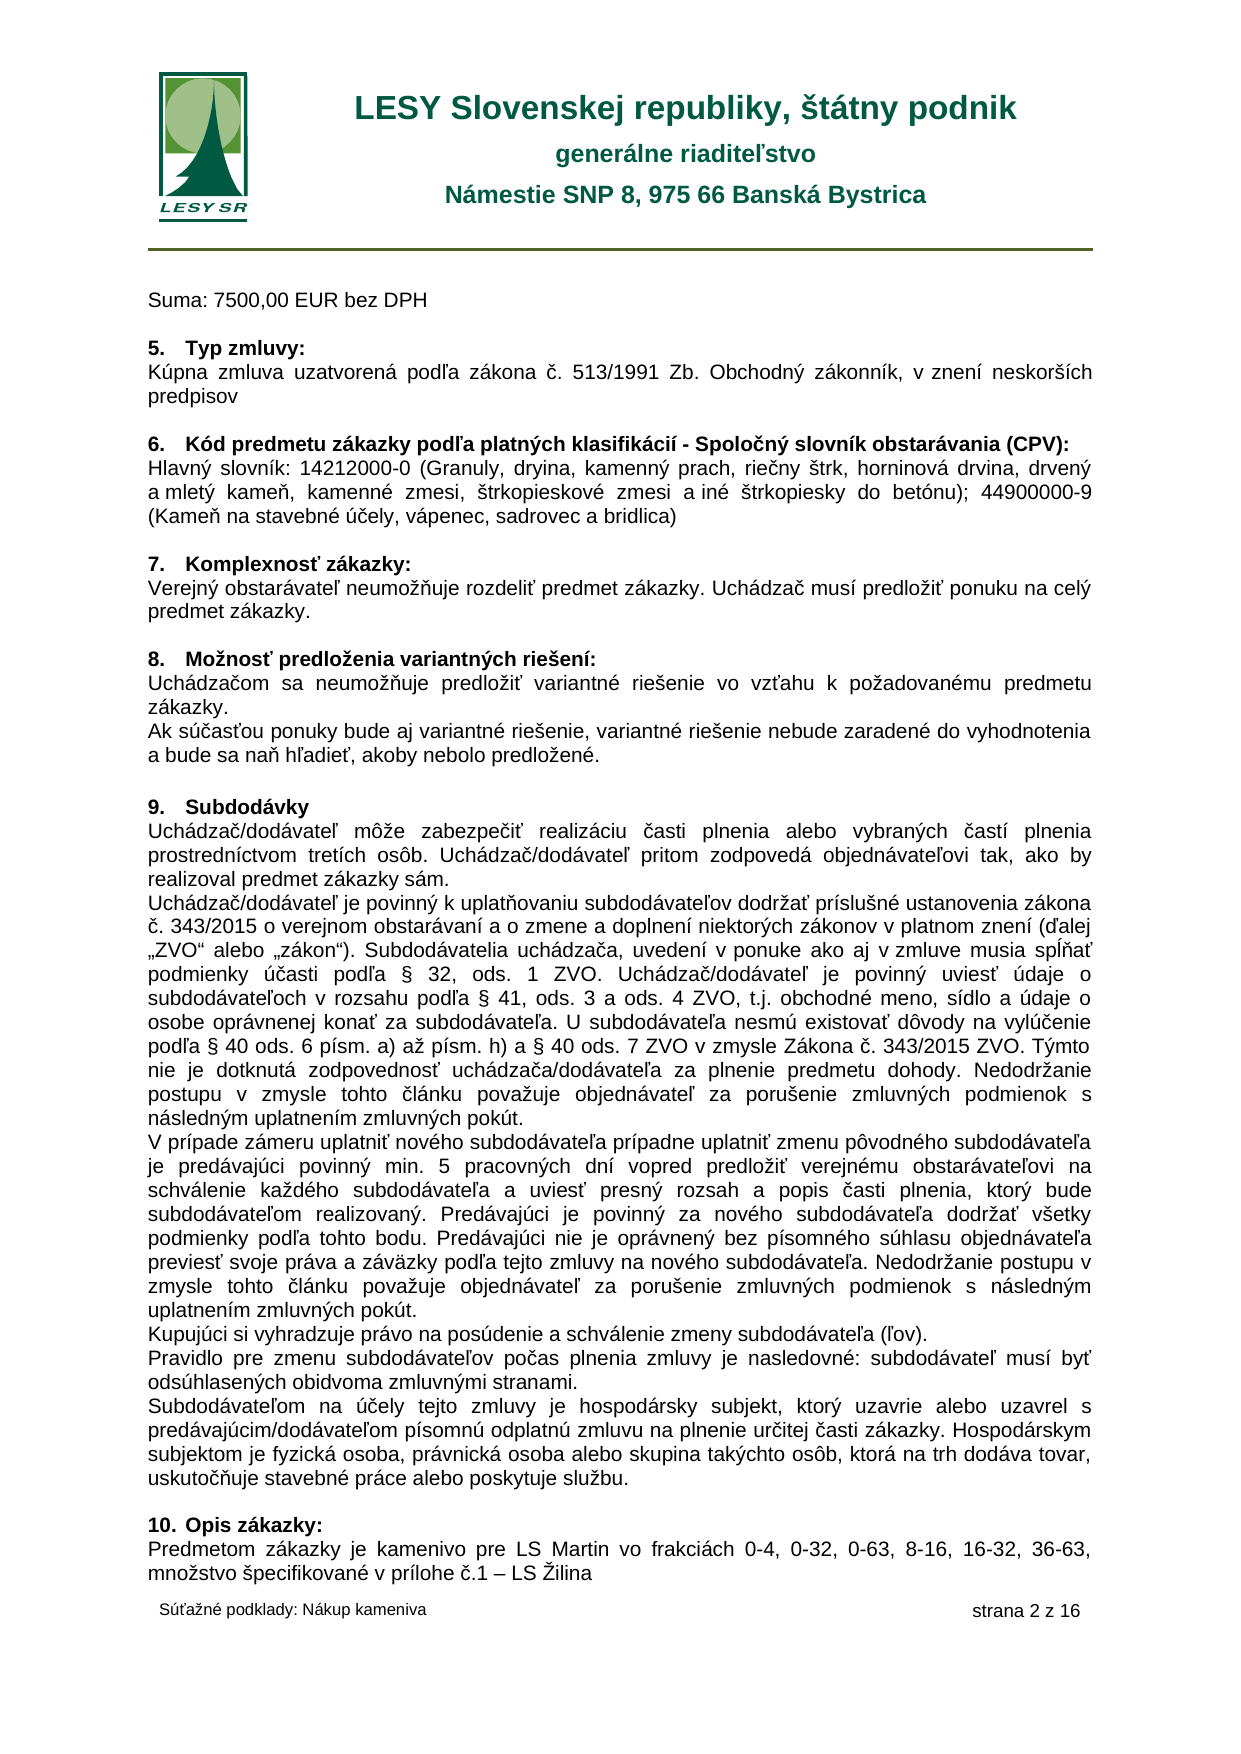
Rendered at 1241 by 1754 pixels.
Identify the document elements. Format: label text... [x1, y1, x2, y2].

text Kupujúci si vyhradzuje právo na posúdenie a schválenie zmeny subdodávateľa (ľov). [148, 1322, 1093, 1346]
list Kód predmetu zákazky podľa platných klasifikácií - Spoločný slovník obstarávania (CPV): [148, 432, 1093, 456]
list Typ zmluvy: [148, 336, 1093, 360]
text Hlavný slovník: 14212000-0 (Granuly, dryina, kamenný prach, riečny štrk, horninová drvina, drvený a mletý kameň, kamenné zmesi, štrkopieskové zmesi a iné štrkopiesky do betónu); 44900000-9 (Kameň na stavebné účely, vápenec, sadrovec a bridlica) [148, 456, 1093, 527]
list Subdodávky [148, 794, 1093, 818]
list Komplexnosť zákazky: [148, 551, 1093, 575]
text Kúpna zmluva uzatvorená podľa zákona č. 513/1991 Zb. Obchodný zákonník, v znení neskorších predpisov [148, 360, 1093, 408]
text V prípade zámeru uplatniť nového subdodávateľa prípadne uplatniť zmenu pôvodného subdodávateľa je predávajúci povinný min. 5 pracovných dní vopred predložiť verejnému obstarávateľovi na schválenie každého subdodávateľa a uviesť presný rozsah a popis časti plnenia, ktorý bude subdodávateľom realizovaný. Predávajúci je povinný za nového subdodávateľa dodržať všetky podmienky podľa tohto bodu. Predávajúci nie je oprávnený bez písomného súhlasu objednávateľa previesť svoje práva a záväzky podľa tejto zmluvy na nového subdodávateľa. Nedodržanie postupu v zmysle tohto článku považuje objednávateľ za porušenie zmluvných podmienok s následným uplatnením zmluvných pokút. [148, 1130, 1093, 1322]
text Uchádzač/dodávateľ môže zabezpečiť realizáciu časti plnenia alebo vybraných častí plnenia prostredníctvom tretích osôb. Uchádzač/dodávateľ pritom zodpovedá objednávateľovi tak, ako by realizoval predmet zákazky sám. [148, 818, 1093, 890]
text Subdodávateľom na účely tejto zmluvy je hospodársky subjekt, ktorý uzavrie alebo uzavrel s predávajúcim/dodávateľom písomnú odplatnú zmluvu na plnenie určitej časti zákazky. Hospodárskym subjektom je fyzická osoba, právnická osoba alebo skupina takýchto osôb, ktorá na trh dodáva tovar, uskutočňuje stavebné práce alebo poskytuje službu. [148, 1393, 1093, 1489]
list Možnosť predloženia variantných riešení: [148, 647, 1093, 671]
text Uchádzačom sa neumožňuje predložiť variantné riešenie vo vzťahu k požadovanému predmetu zákazky. [148, 671, 1093, 719]
text Predmetom zákazky je kamenivo pre LS Martin vo frakciách 0-4, 0-32, 0-63, 8-16, 16-32, 36-63, množstvo špecifikované v prílohe č.1 – LS Žilina [148, 1537, 1093, 1585]
text Verejný obstarávateľ neumožňuje rozdeliť predmet zákazky. Uchádzač musí predložiť ponuku na celý predmet zákazky. [148, 575, 1093, 623]
list Opis zákazky: [148, 1513, 1093, 1537]
text Uchádzač/dodávateľ je povinný k uplatňovaniu subdodávateľov dodržať príslušné ustanovenia zákona č. 343/2015 o verejnom obstarávaní a o zmene a doplnení niektorých zákonov v platnom znení (ďalej „ZVO“ alebo „zákon“). Subdodávatelia uchádzača, uvedení v ponuke ako aj v zmluve musia spĺňať podmienky účasti podľa § 32, ods. 1 ZVO. Uchádzač/dodávateľ je povinný uviesť údaje o subdodávateľoch v rozsahu podľa § 41, ods. 3 a ods. 4 ZVO, t.j. obchodné meno, sídlo a údaje o osobe oprávnenej konať za subdodávateľa. U subdodávateľa nesmú existovať dôvody na vylúčenie podľa § 40 ods. 6 písm. a) až písm. h) a § 40 ods. 7 ZVO v zmysle Zákona č. 343/2015 ZVO. Týmto nie je dotknutá zodpovednosť uchádzača/dodávateľa za plnenie predmetu dohody. Nedodržanie postupu v zmysle tohto článku považuje objednávateľ za porušenie zmluvných podmienok s následným uplatnením zmluvných pokút. [148, 890, 1093, 1130]
text Pravidlo pre zmenu subdodávateľov počas plnenia zmluvy je nasledovné: subdodávateľ musí byť odsúhlasených obidvoma zmluvnými stranami. [148, 1346, 1093, 1393]
text Ak súčasťou ponuky bude aj variantné riešenie, variantné riešenie nebude zaradené do vyhodnotenia a bude sa naň hľadieť, akoby nebolo predložené. [148, 719, 1093, 767]
text Suma: 7500,00 EUR bez DPH [148, 288, 1093, 312]
